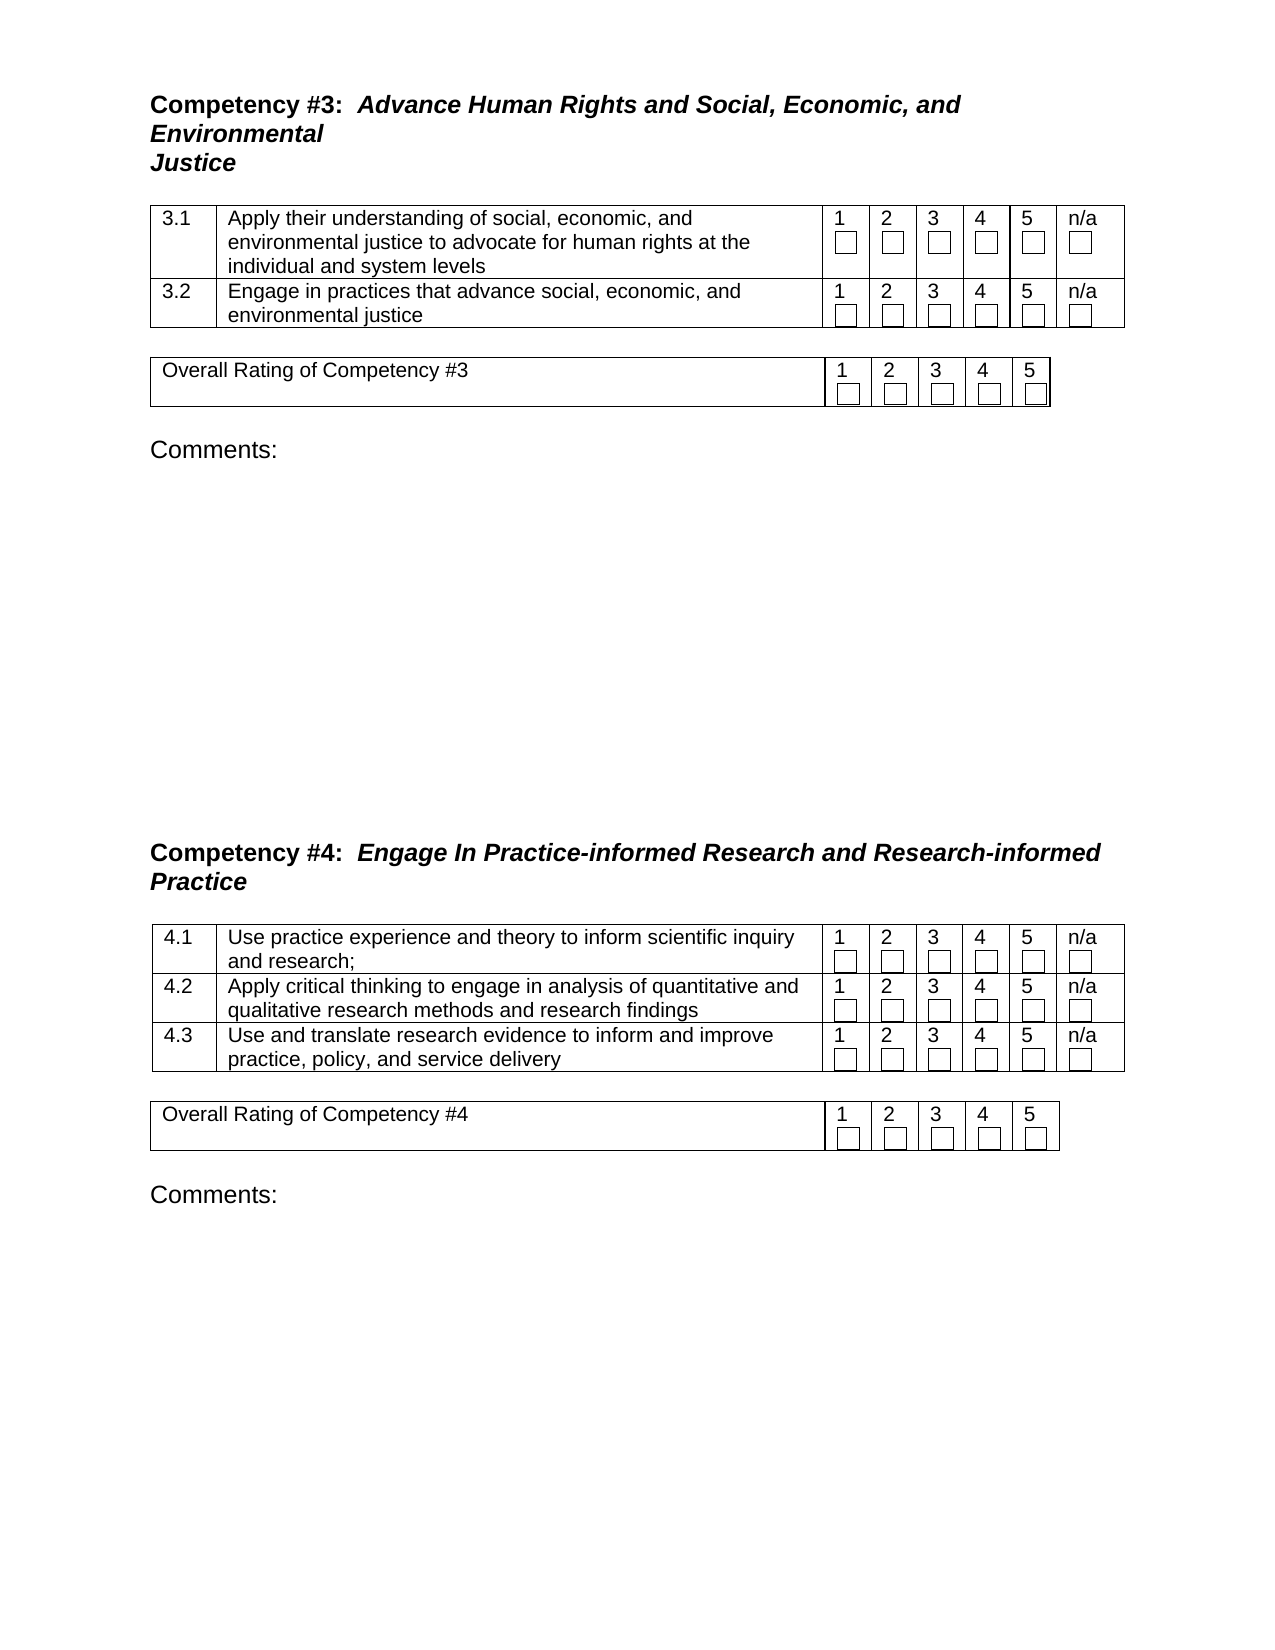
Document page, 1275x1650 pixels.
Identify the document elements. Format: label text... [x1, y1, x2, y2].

table_header 4.1 [153, 925, 216, 973]
table_header 4 [964, 206, 1009, 278]
table_cell Apply critical thinking to engage in analysis of quantitative and qualitative research methods and research findings [217, 974, 822, 1022]
table_header 4 [963, 925, 1009, 973]
table_cell Engage in practices that advance social, economic, and environmental justice [217, 279, 822, 327]
table_cell 3.2 [151, 279, 216, 327]
table_cell n/a [1057, 279, 1124, 327]
table_cell 1 [823, 279, 869, 327]
text Competency #3: Advance Human Rights and Social, Economic, and Environmental [150, 90, 1125, 147]
table_header 5 [1010, 925, 1056, 973]
table_header 5 [1011, 206, 1056, 278]
table_header 1 [823, 206, 869, 278]
text Competency #4: Engage In Practice-informed Research and Research-informed Practice [150, 838, 1125, 895]
table_header 5 [1013, 358, 1049, 406]
table_header 1 [823, 925, 869, 973]
table_header 3 [919, 358, 965, 406]
table_header n/a [1057, 925, 1124, 973]
table_header 2 [870, 925, 916, 973]
table_cell n/a [1057, 1023, 1124, 1071]
table_cell 4 [964, 279, 1009, 327]
table_header 3.1 [151, 206, 216, 278]
table_header 1 [826, 358, 871, 406]
table_cell 2 [870, 279, 916, 327]
text Comments: [150, 1179, 1125, 1208]
table_header Apply their understanding of social, economic, and environmental justice to advocate for human rights at the individual and system levels [217, 206, 822, 278]
table_cell 3 [917, 1023, 962, 1071]
text Justice [150, 147, 1125, 176]
table_header 3 [919, 1102, 965, 1150]
table_cell 4.2 [153, 974, 216, 1022]
table_cell 4 [963, 1023, 1009, 1071]
table_cell 1 [823, 1023, 869, 1071]
table_header 4 [966, 1102, 1012, 1150]
table_cell 3 [917, 974, 962, 1022]
table_header Use practice experience and theory to inform scientific inquiry and research; [217, 925, 822, 973]
table_header 2 [872, 358, 918, 406]
text Comments: [150, 435, 1125, 464]
table_header n/a [1057, 206, 1124, 278]
table_header Overall Rating of Competency #3 [151, 358, 824, 406]
table_cell n/a [1057, 974, 1124, 1022]
table_header 3 [917, 925, 962, 973]
table_cell 2 [870, 1023, 916, 1071]
table_header 2 [870, 206, 916, 278]
table_header Overall Rating of Competency #4 [151, 1102, 824, 1150]
table_header 2 [872, 1102, 918, 1150]
table_cell 2 [870, 974, 916, 1022]
table_cell 4.3 [153, 1023, 216, 1071]
table_cell 3 [917, 279, 963, 327]
table_cell 1 [823, 974, 869, 1022]
table_header 4 [966, 358, 1012, 406]
table_cell 5 [1010, 1023, 1056, 1071]
table_cell 4 [963, 974, 1009, 1022]
table_cell 5 [1010, 974, 1056, 1022]
table_header 1 [826, 1102, 871, 1150]
table_cell 5 [1011, 279, 1056, 327]
table_header 5 [1013, 1102, 1059, 1150]
table_header 3 [917, 206, 963, 278]
table_cell Use and translate research evidence to inform and improve practice, policy, and service delivery [217, 1023, 822, 1071]
